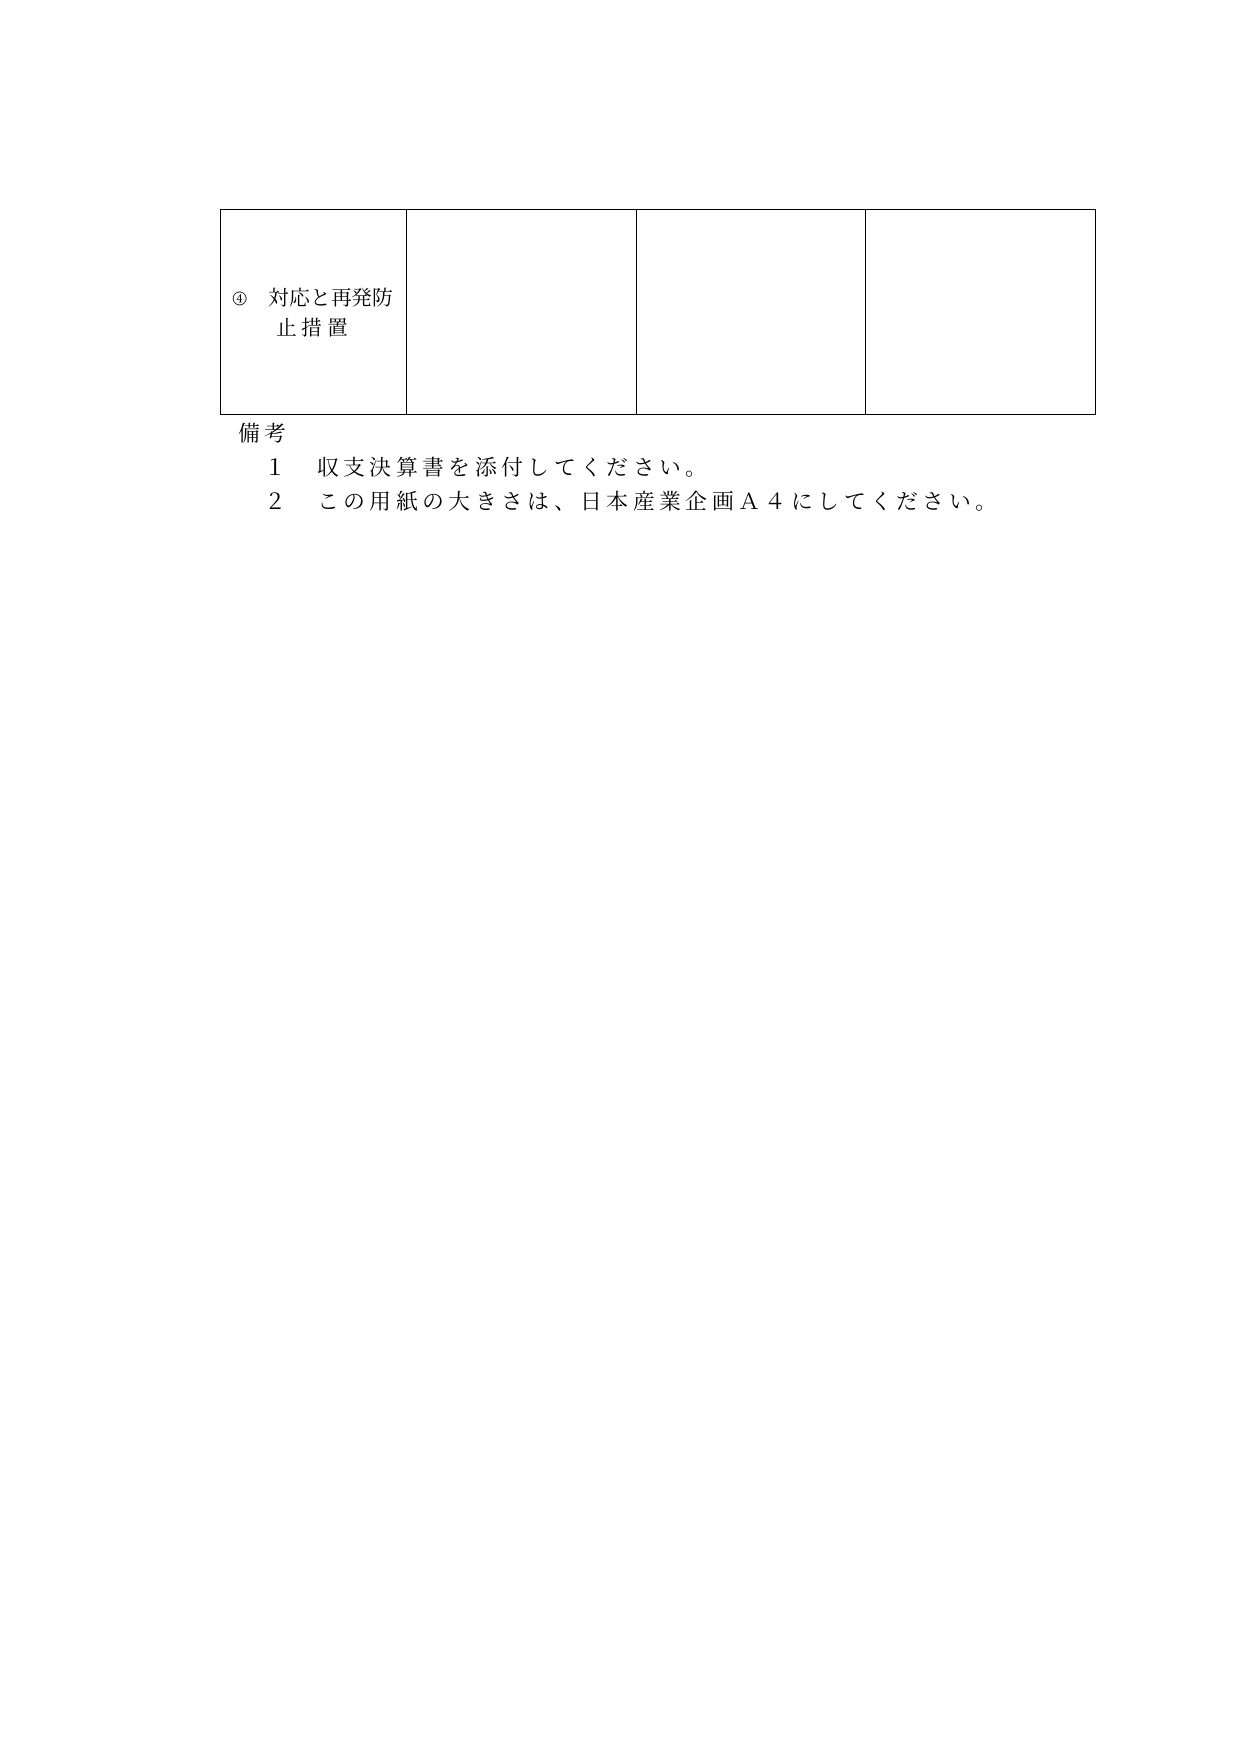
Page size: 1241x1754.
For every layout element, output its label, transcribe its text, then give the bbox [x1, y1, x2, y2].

text １ 収支決算書を添付してください。 [255, 449, 1055, 483]
table_cell [407, 210, 636, 413]
table_cell ④ 対応と再発防止措置 [221, 210, 406, 413]
table_cell [866, 210, 1095, 413]
text 備考 [185, 414, 1055, 449]
table_cell [637, 210, 865, 413]
text ２ この用紙の大きさは、日本産業企画Ａ４にしてください。 [185, 483, 1055, 517]
